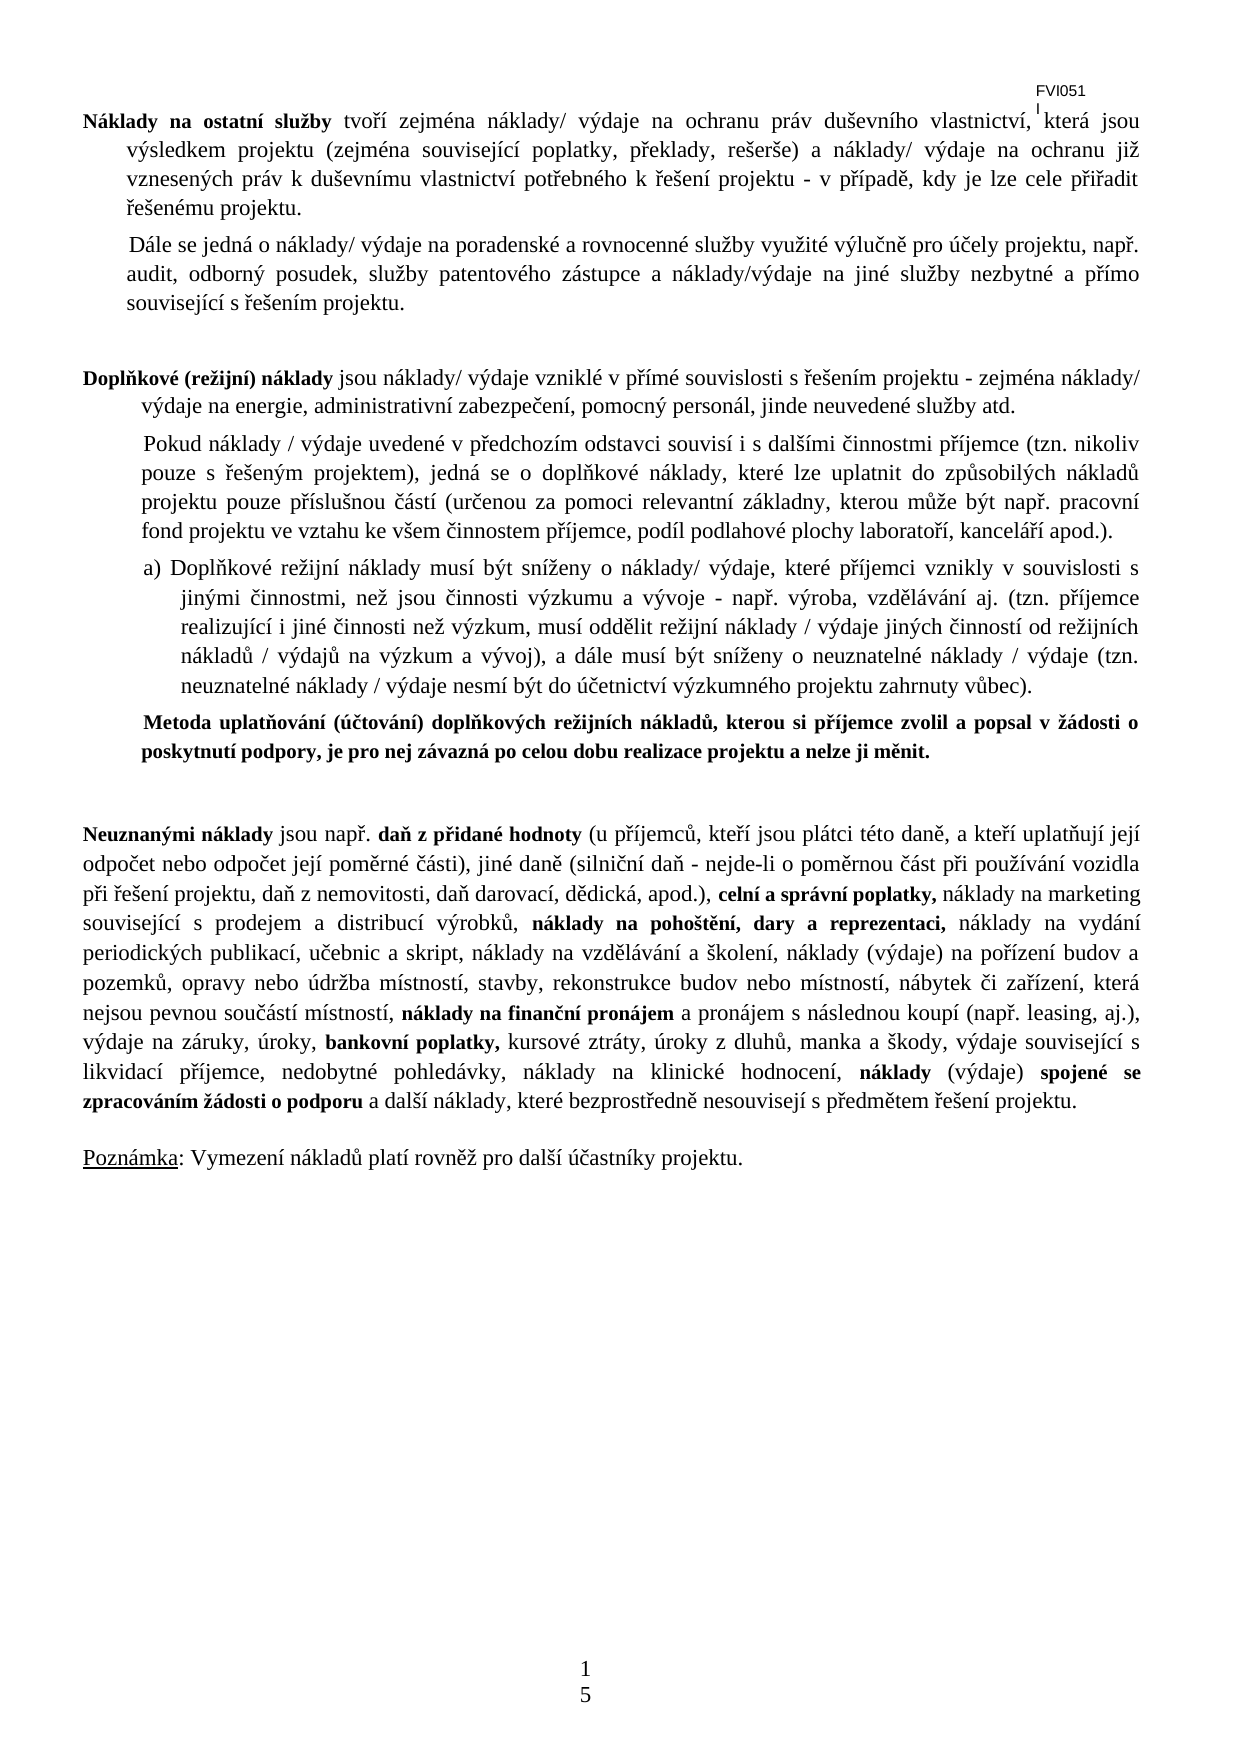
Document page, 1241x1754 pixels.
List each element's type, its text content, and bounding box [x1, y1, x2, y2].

text Doplňkové (režijní) náklady jsou náklady/ výdaje vzniklé v přímé souvislosti s řešením projektu - zejména náklady/ výdaje na energie, administrativní zabezpečení, pomocný personál, jinde neuvedené služby atd. [83, 364, 1141, 419]
text Pokud náklady / výdaje uvedené v předchozím odstavci souvisí i s dalšími činnostmi příjemce (tzn. nikoliv pouze s řešeným projektem), jedná se o doplňkové náklady, které lze uplatnit do způsobilých nákladů projektu pouze příslušnou částí (určenou za pomoci relevantní základny, kterou může být např. pracovní fond projektu ve vztahu ke všem činnostem příjemce, podíl podlahové plochy laboratoří, kanceláří apod.). [141, 430, 1141, 543]
text Poznámka: Vymezení nákladů platí rovněž pro další účastníky projektu. [83, 1144, 1141, 1171]
text Neuznanými náklady jsou např. daň z přidané hodnoty (u příjemců, kteří jsou plátci této daně, a kteří uplatňují její odpočet nebo odpočet její poměrné části), jiné daně (silniční daň - nejde-li o poměrnou část při používání vozidla při řešení projektu, daň z nemovitosti, daň darovací, dědická, apod.), celní a správní poplatky, náklady na marketing související s prodejem a distribucí výrobků, náklady na pohoštění, dary a reprezentaci, náklady na vydání periodických publikací, učebnic a skript, náklady na vzdělávání a školení, náklady (výdaje) na pořízení budov a pozemků, opravy nebo údržba místností, stavby, rekonstrukce budov nebo místností, nábytek či zařízení, která nejsou pevnou součástí místností, náklady na finanční pronájem a pronájem s následnou koupí (např. leasing, aj.), výdaje na záruky, úroky, bankovní poplatky, kursové ztráty, úroky z dluhů, manka a škody, výdaje související s likvidací příjemce, nedobytné pohledávky, náklady na klinické hodnocení, náklady (výdaje) spojené se zpracováním žádosti o podporu a další náklady, které bezprostředně nesouvisejí s předmětem řešení projektu. [83, 820, 1141, 1114]
text Metoda uplatňování (účtování) doplňkových režijních nákladů, kterou si příjemce zvolil a popsal v žádosti o poskytnutí podpory, je pro nej závazná po celou dobu realizace projektu a nelze ji měnit. [141, 710, 1141, 763]
text a) Doplňkové režijní náklady musí být sníženy o náklady/ výdaje, které příjemci vznikly v souvislosti s jinými činnostmi, než jsou činnosti výzkumu a vývoje - např. výroba, vzdělávání aj. (tzn. příjemce realizující i jiné činnosti než výzkum, musí oddělit režijní náklady / výdaje jiných činností od režijních nákladů / výdajů na výzkum a vývoj), a dále musí být sníženy o neuznatelné náklady / výdaje (tzn. neuznatelné náklady / výdaje nesmí být do účetnictví výzkumného projektu zahrnuty vůbec). [143, 554, 1141, 698]
text Dále se jedná o náklady/ výdaje na poradenské a rovnocenné služby využité výlučně pro účely projektu, např. audit, odborný posudek, služby patentového zástupce a náklady/výdaje na jiné služby nezbytné a přímo související s řešením projektu. [126, 231, 1141, 315]
text Náklady na ostatní služby tvoří zejména náklady/ výdaje na ochranu práv duševního vlastnictví, která jsou výsledkem projektu (zejména související poplatky, překlady, rešerše) a náklady/ výdaje na ochranu již vznesených práv k duševnímu vlastnictví potřebného k řešení projektu - v případě, kdy je lze cele přiřadit řešenému projektu. [83, 107, 1141, 220]
